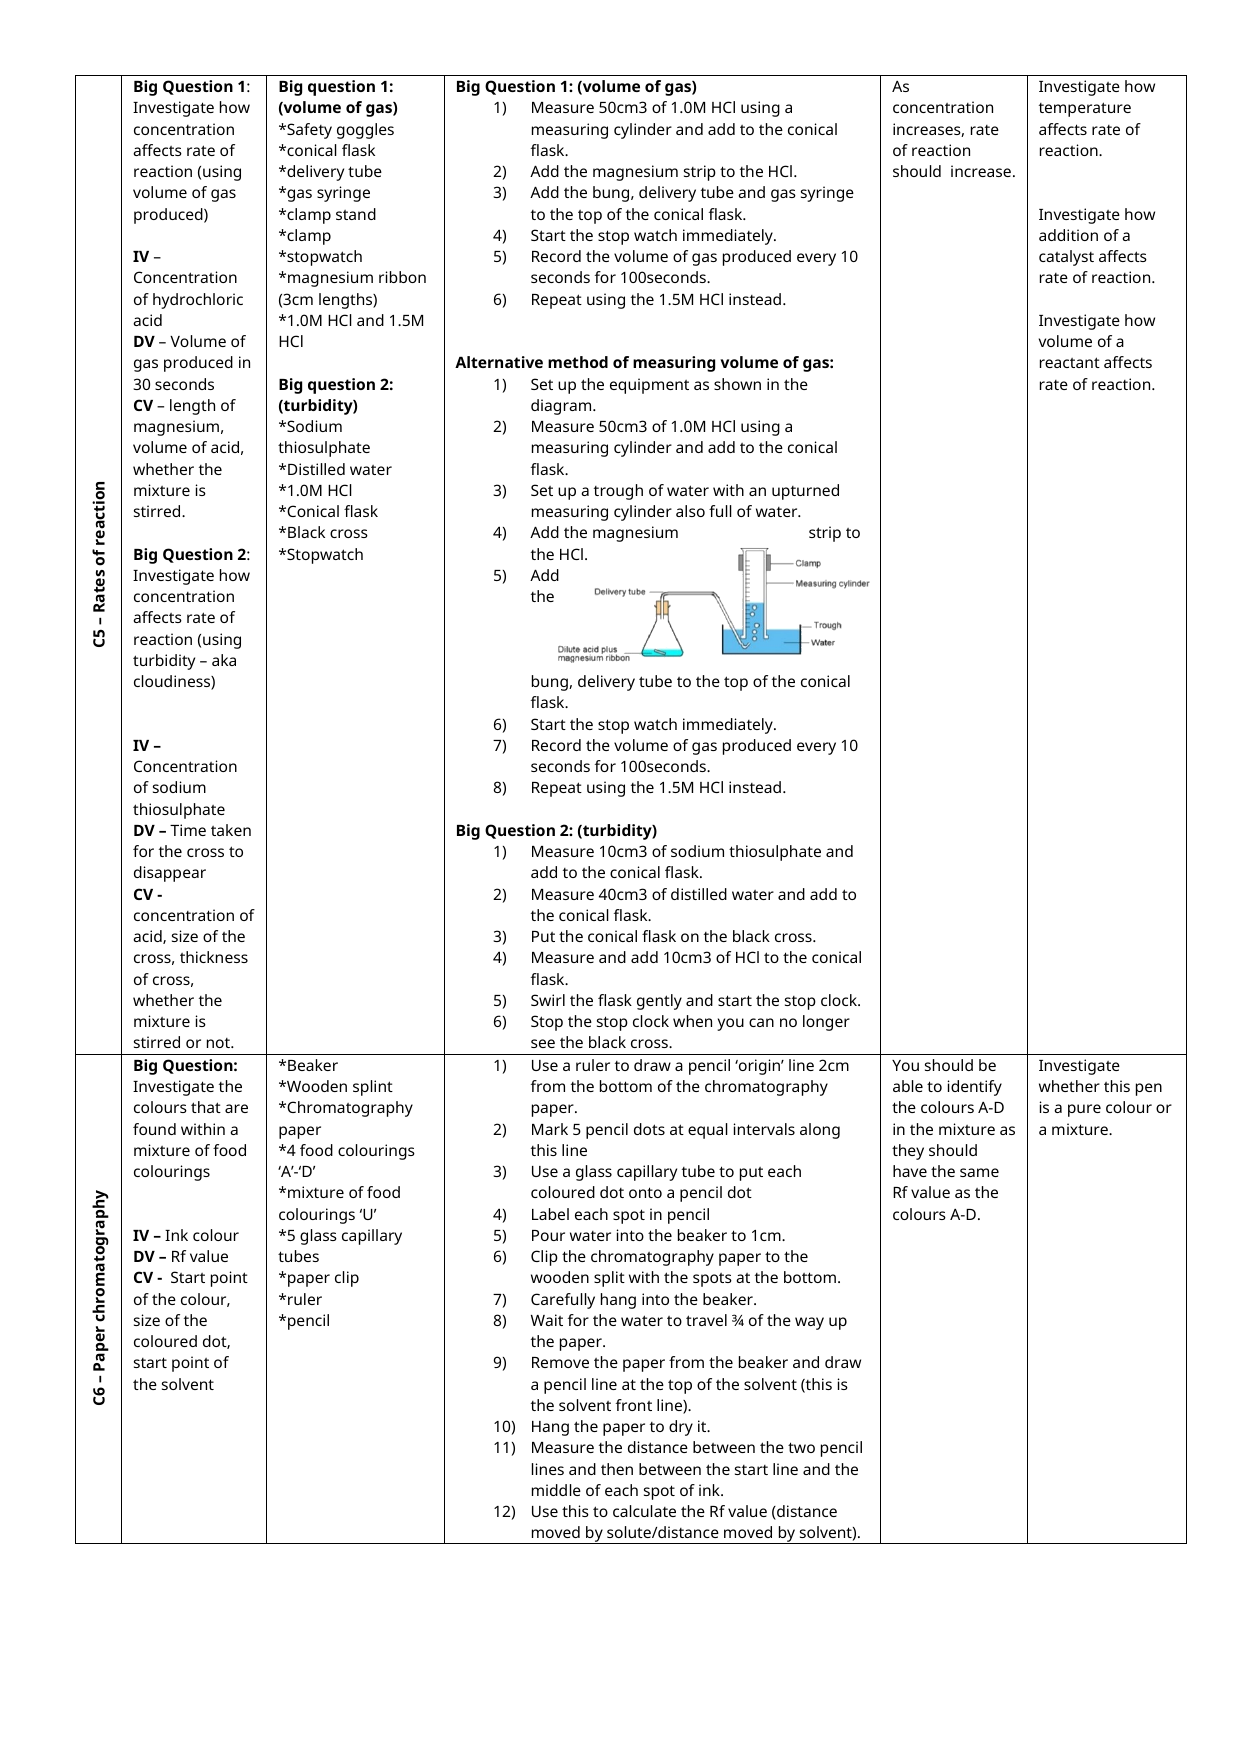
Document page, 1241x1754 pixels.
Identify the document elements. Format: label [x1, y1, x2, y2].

picture [549, 538, 872, 667]
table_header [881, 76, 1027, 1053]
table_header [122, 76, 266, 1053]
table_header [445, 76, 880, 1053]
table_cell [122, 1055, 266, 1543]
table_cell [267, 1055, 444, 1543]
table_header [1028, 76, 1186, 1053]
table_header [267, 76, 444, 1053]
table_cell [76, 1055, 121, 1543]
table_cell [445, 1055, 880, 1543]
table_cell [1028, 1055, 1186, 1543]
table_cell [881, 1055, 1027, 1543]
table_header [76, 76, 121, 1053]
